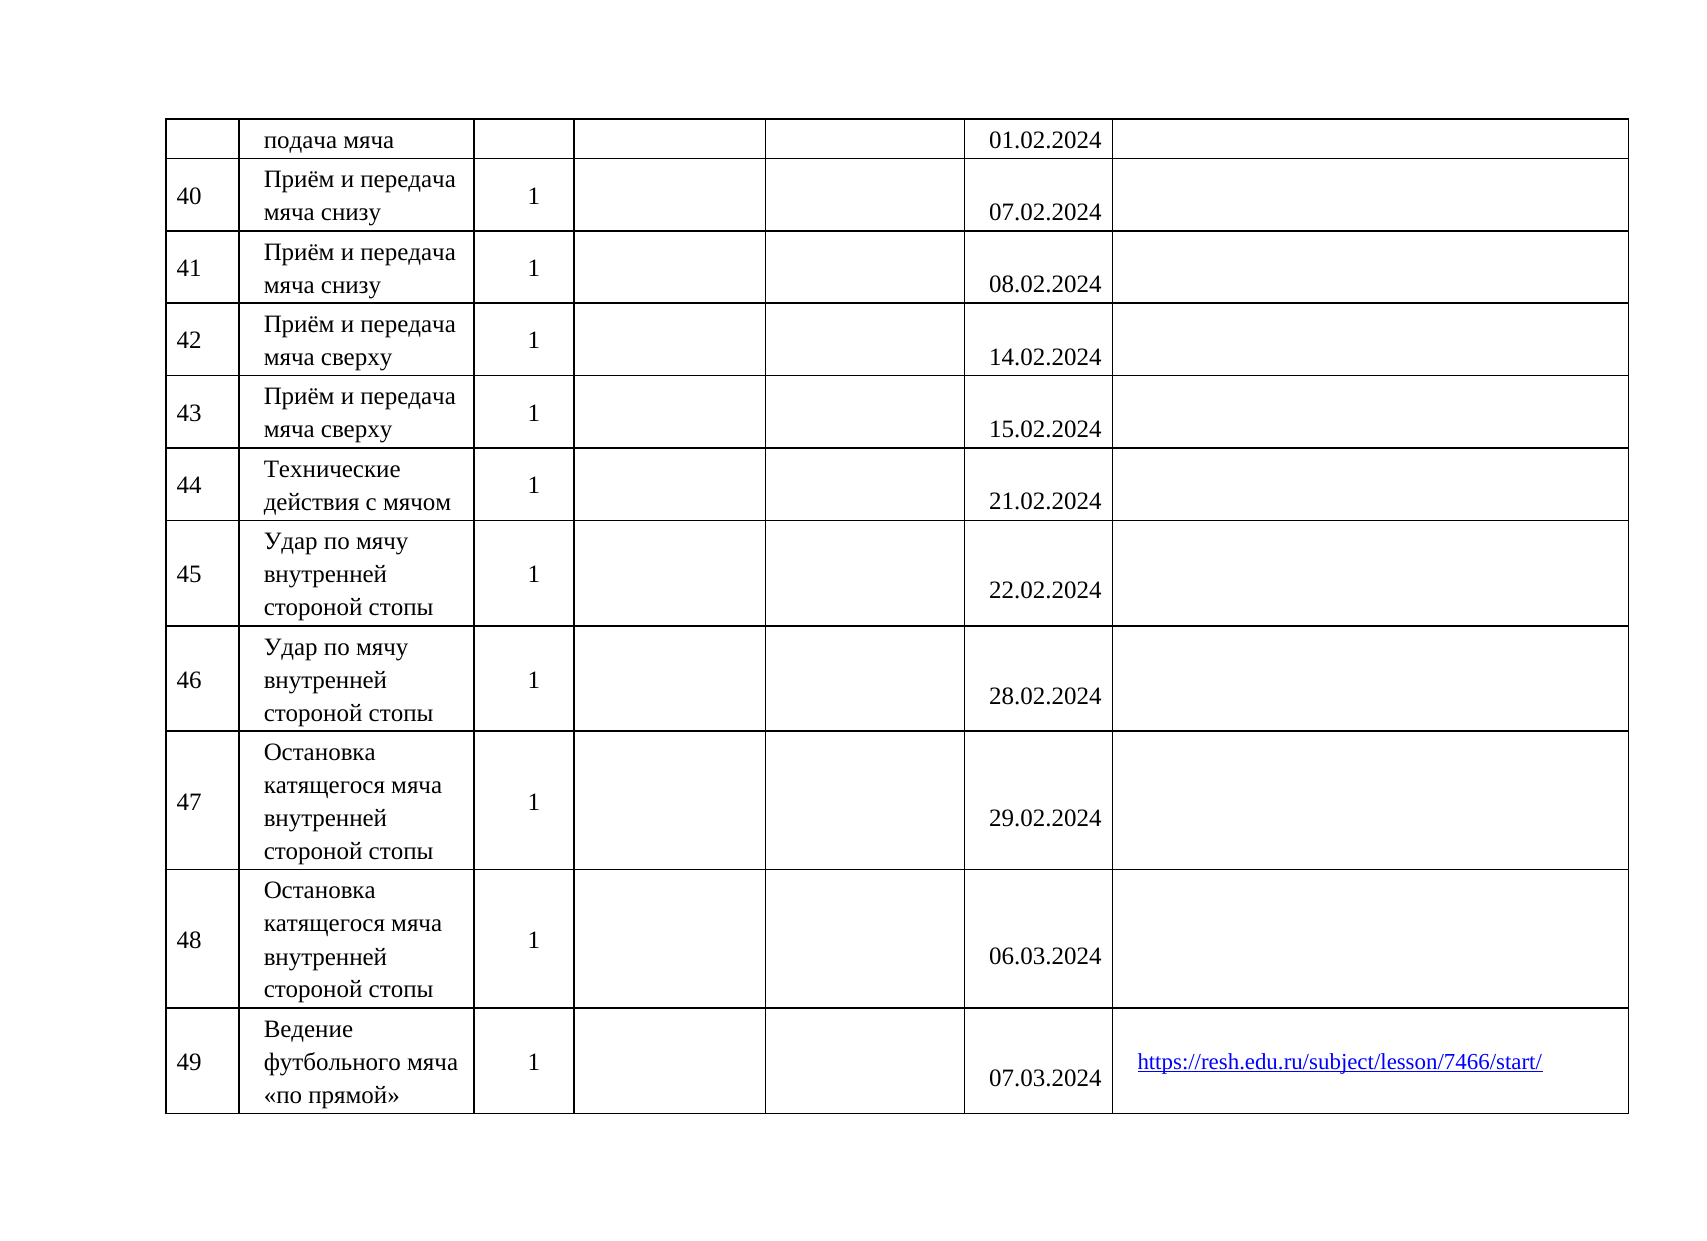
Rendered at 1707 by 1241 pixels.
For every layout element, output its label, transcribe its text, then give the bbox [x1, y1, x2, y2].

table_cell [1113, 304, 1628, 375]
table_cell 21.02.2024 [965, 449, 1112, 519]
table_cell 48 [167, 870, 238, 1007]
table_cell [766, 232, 964, 302]
table_cell 39 [167, 120, 238, 157]
table_cell 07.02.2024 [965, 159, 1112, 230]
table_cell Приём и передача мяча снизу [240, 232, 473, 302]
table_cell Остановка катящегося мяча внутренней стороной стопы [240, 870, 473, 1007]
table_cell 41 [167, 232, 238, 302]
table_cell [575, 159, 765, 230]
table_cell 06.03.2024 [965, 870, 1112, 1007]
table_cell 47 [167, 732, 238, 869]
table_cell [766, 120, 964, 157]
table_cell [766, 627, 964, 730]
table_cell 40 [167, 159, 238, 230]
table_cell 43 [167, 376, 238, 447]
table_cell 1 [475, 159, 573, 230]
table_cell [766, 1009, 964, 1113]
table_cell 1 [475, 120, 573, 157]
table_cell [575, 449, 765, 519]
table_cell 44 [167, 449, 238, 519]
table_cell 49 [167, 1009, 238, 1113]
table_cell Остановка катящегося мяча внутренней стороной стопы [240, 732, 473, 869]
table_cell [575, 1009, 765, 1113]
table_cell 1 [475, 304, 573, 375]
table_cell [1113, 159, 1628, 230]
table_cell [766, 304, 964, 375]
table_cell [575, 732, 765, 869]
table_cell [1113, 870, 1628, 1007]
table_cell [766, 521, 964, 625]
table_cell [240, 120, 473, 157]
table_cell 42 [167, 304, 238, 375]
table_cell 1 [475, 870, 573, 1007]
table_cell 1 [475, 521, 573, 625]
table_cell [766, 449, 964, 519]
table_cell 01.02.2024 [965, 120, 1112, 157]
table_cell 28.02.2024 [965, 627, 1112, 730]
table_cell [1113, 120, 1628, 157]
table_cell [240, 1009, 473, 1113]
table_cell [575, 120, 765, 157]
table_cell 1 [475, 376, 573, 447]
table_cell [575, 627, 765, 730]
table_cell [1113, 376, 1628, 447]
table_cell Приём и передача мяча снизу [240, 159, 473, 230]
table_cell 45 [167, 521, 238, 625]
table_cell Технические действия с мячом [240, 449, 473, 519]
table_cell [1113, 521, 1628, 625]
table_cell [575, 870, 765, 1007]
table_cell [575, 521, 765, 625]
table_cell 22.02.2024 [965, 521, 1112, 625]
table_cell 07.03.2024 [965, 1009, 1112, 1113]
table_cell Удар по мячу внутренней стороной стопы [240, 627, 473, 730]
table_cell 15.02.2024 [965, 376, 1112, 447]
table_cell [1113, 232, 1628, 302]
table_cell Приём и передача мяча сверху [240, 376, 473, 447]
table_cell [766, 159, 964, 230]
table_cell [766, 870, 964, 1007]
table_cell [1113, 449, 1628, 519]
table_cell [575, 304, 765, 375]
table_cell [1113, 627, 1628, 730]
table_cell 1 [475, 1009, 573, 1113]
table_cell [1113, 732, 1628, 869]
table_cell 46 [167, 627, 238, 730]
table_cell [575, 232, 765, 302]
table_cell 1 [475, 232, 573, 302]
table_cell 1 [475, 627, 573, 730]
table_cell Удар по мячу внутренней стороной стопы [240, 521, 473, 625]
table_cell 1 [475, 449, 573, 519]
table_cell [766, 376, 964, 447]
table_cell [575, 376, 765, 447]
table_cell Приём и передача мяча сверху [240, 304, 473, 375]
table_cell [1113, 1009, 1628, 1113]
table_cell 14.02.2024 [965, 304, 1112, 375]
table_cell 29.02.2024 [965, 732, 1112, 869]
table_cell 1 [475, 732, 573, 869]
table_cell [766, 732, 964, 869]
table_cell 08.02.2024 [965, 232, 1112, 302]
